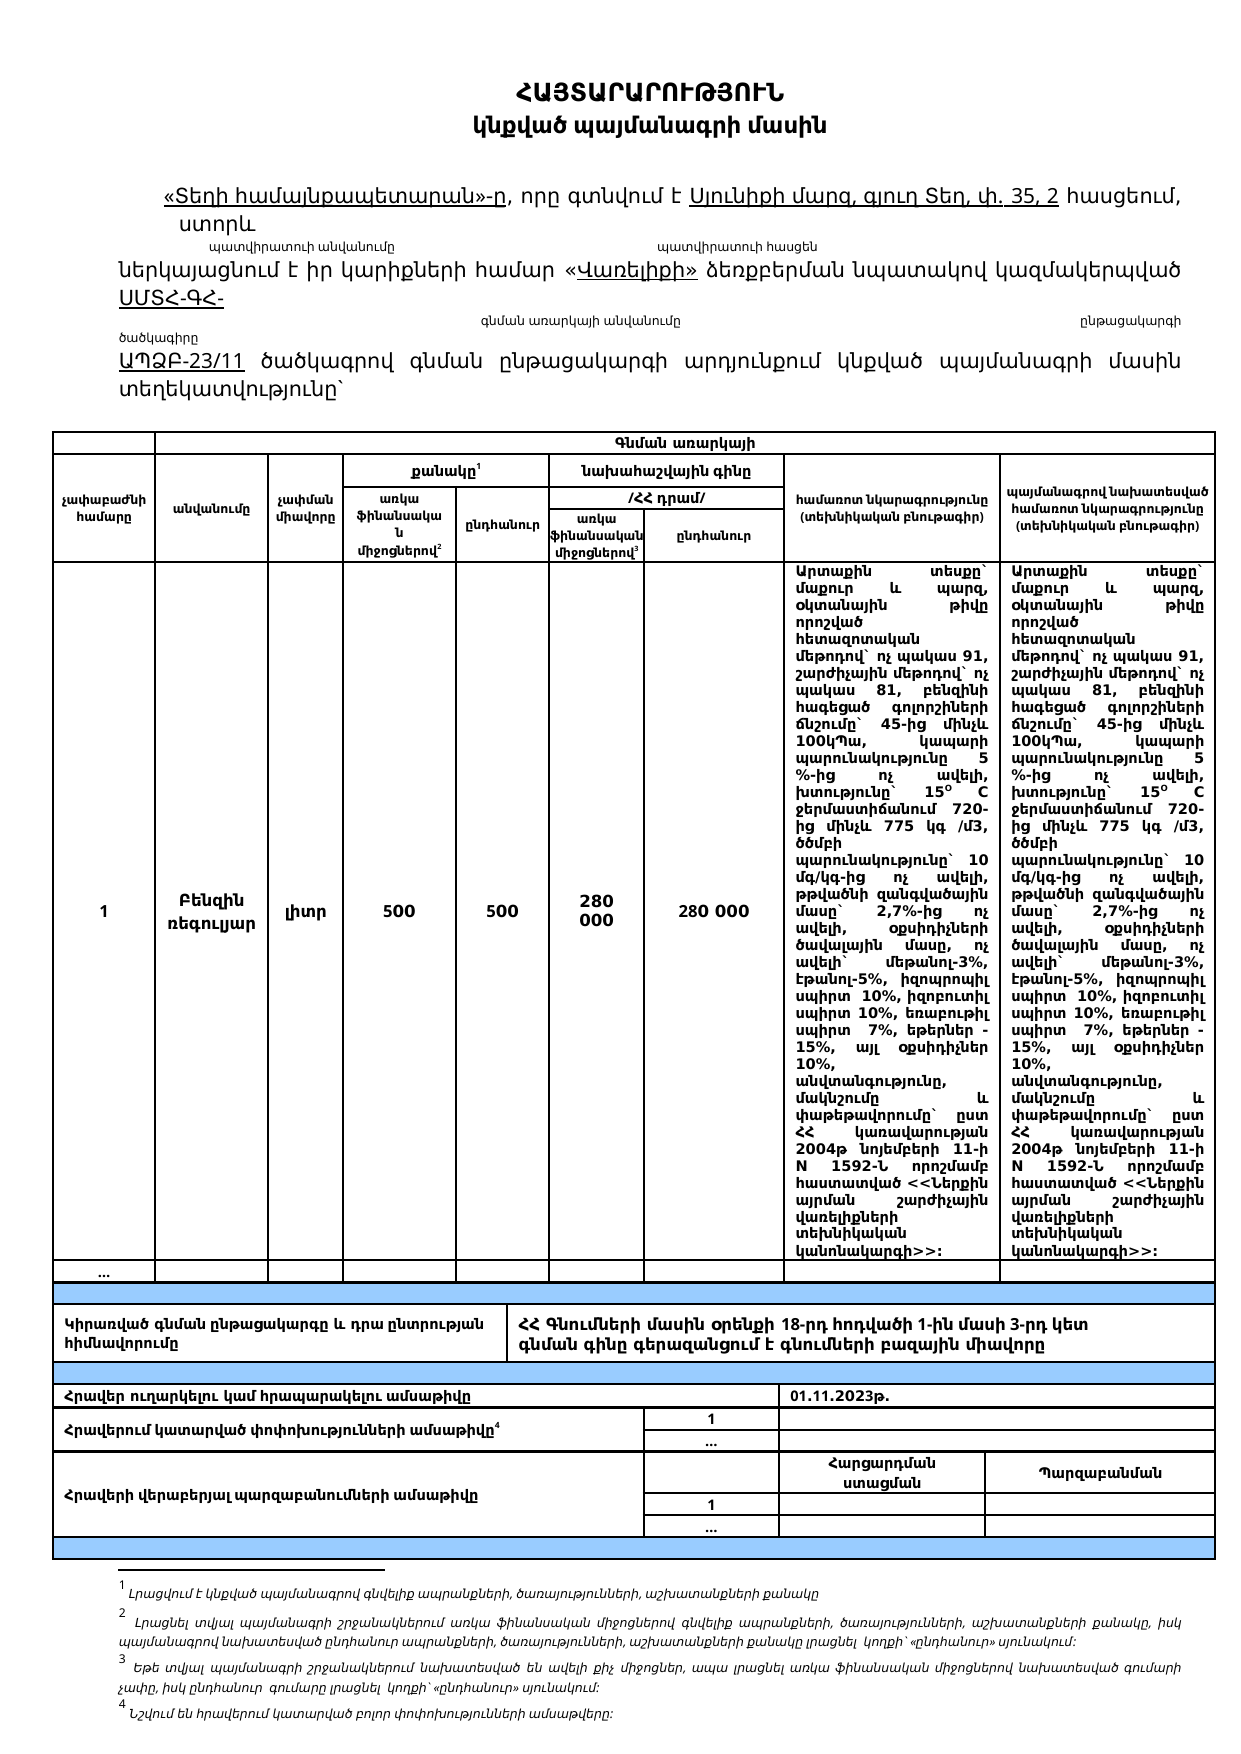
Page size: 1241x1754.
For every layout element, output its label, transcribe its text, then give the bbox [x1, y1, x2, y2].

table_cell [54, 1363, 1214, 1383]
table_cell [269, 1261, 342, 1281]
table_cell պայմանագրով նախատեսված համառոտ նկարագրությունը (տեխնիկական բնութագիր) [1001, 455, 1214, 561]
table_cell [550, 1261, 643, 1281]
table_cell [780, 1494, 984, 1514]
table_cell … [54, 1261, 154, 1281]
table_cell 280 000 [645, 563, 783, 1259]
text ներկայացնում է իր կարիքների համար «Վառելիքի» ձեռքբերման նպատակով կազմակերպված ՍՄՏՀ-ԳՀ- [118, 255, 1182, 312]
table_cell չափման միավորը [269, 455, 342, 561]
table_cell [780, 1409, 1214, 1428]
table_cell 01.11.2023թ. [780, 1385, 1214, 1406]
table_cell [54, 1284, 1214, 1303]
table_cell /ՀՀ դրամ/ [550, 488, 783, 508]
text ՀԱՅՏԱՐԱՐՈՒԹՅՈՒՆ [118, 75, 1182, 109]
table_cell Պարզաբանման [986, 1453, 1214, 1492]
table_cell [645, 1261, 783, 1281]
table_cell [780, 1431, 1214, 1450]
text գնման առարկայի անվանումը ընթացակարգի ծածկագիրը [118, 312, 1182, 346]
table_cell [986, 1516, 1214, 1536]
table_cell ընդհանուր [645, 510, 783, 561]
table_cell 500 [344, 563, 455, 1259]
table_header Գնման առարկայի [156, 433, 1214, 453]
table_cell [156, 1261, 267, 1281]
table_cell ՀՀ Գնումների մասին օրենքի 18-րդ հոդվածի 1-ին մասի 3-րդ կետ գնման գինը գերազանցում է գնումների բազային միավորը [508, 1305, 1214, 1361]
table_cell Արտաքին տեսքը` մաքուր և պարզ, օկտանային թիվը որոշված հետազոտական մեթոդով` ոչ պակաս 91, շարժիչային մեթոդով` ոչ պակաս 81, բենզինի հագեցած գոլորշիների ճնշումը` 45-ից մինչև 100կՊա, կապարի պարունակությունը 5 %-ից ոչ ավելի, խտությունը` 15Օ C ջերմաստիճանում 720-ից մինչև 775 կգ /մ3, ծծմբի պարունակությունը` 10 մգ/կգ-ից ոչ ավելի, թթվածնի զանգվածային մասը` 2,7%-ից ոչ ավելի, օքսիդիչների ծավալային մասը, ոչ ավելի` մեթանոլ-3%, էթանոլ-5%, իզոպրոպիլ սպիրտ 10%, իզոբուտիլ սպիրտ 10%, եռաբութիլ սպիրտ 7%, եթերներ -15%, այլ օքսիդիչներ 10%, անվտանգությունը, մակնշումը և փաթեթավորումը` ըստ ՀՀ կառավարության 2004թ նոյեմբերի 11-ի N 1592-Ն որոշմամբ հաստատված <<Ներքին այրման շարժիչային վառելիքների տեխնիկական կանոնակարգի>>: [785, 563, 999, 1259]
table_cell 1 [645, 1494, 778, 1514]
table_cell [780, 1516, 984, 1536]
table_cell [457, 1261, 548, 1281]
text պատվիրատուի անվանումը պատվիրատուի հասցեն [118, 238, 1182, 255]
table_cell անվանումը [156, 455, 267, 561]
table_cell Բենզին ռեգուլյար [156, 563, 267, 1259]
table_cell համառոտ նկարագրությունը (տեխնիկական բնութագիր) [785, 455, 999, 561]
table_cell Արտաքին տեսքը` մաքուր և պարզ, օկտանային թիվը որոշված հետազոտական մեթոդով` ոչ պակաս 91, շարժիչային մեթոդով` ոչ պակաս 81, բենզինի հագեցած գոլորշիների ճնշումը` 45-ից մինչև 100կՊա, կապարի պարունակությունը 5 %-ից ոչ ավելի, խտությունը` 15Օ C ջերմաստիճանում 720-ից մինչև 775 կգ /մ3, ծծմբի պարունակությունը` 10 մգ/կգ-ից ոչ ավելի, թթվածնի զանգվածային մասը` 2,7%-ից ոչ ավելի, օքսիդիչների ծավալային մասը, ոչ ավելի` մեթանոլ-3%, էթանոլ-5%, իզոպրոպիլ սպիրտ 10%, իզոբուտիլ սպիրտ 10%, եռաբութիլ սպիրտ 7%, եթերներ -15%, այլ օքսիդիչներ 10%, անվտանգությունը, մակնշումը և փաթեթավորումը` ըստ ՀՀ կառավարության 2004թ նոյեմբերի 11-ի N 1592-Ն որոշմամբ հաստատված <<Ներքին այրման շարժիչային վառելիքների տեխնիկական կանոնակարգի>>: [1001, 563, 1214, 1259]
table_cell [645, 1453, 778, 1492]
table_cell [785, 1261, 999, 1281]
table_cell ընդհանուր [457, 488, 548, 561]
table_cell Հարցարդման ստացման [780, 1453, 984, 1492]
table_cell չափաբաժնի համարը [54, 455, 154, 561]
text կնքված պայմանագրի մասին [118, 109, 1182, 140]
table_cell Կիրառված գնման ընթացակարգը և դրա ընտրության հիմնավորումը [54, 1305, 506, 1361]
table_cell … [645, 1516, 778, 1536]
table_cell [986, 1494, 1214, 1514]
text «Տեղի համայնքապետարան»-ը, որը գտնվում է Սյունիքի մարզ, գյուղ Տեղ, փ. 35, 2 հասցեում, ստորև [118, 181, 1182, 238]
table_cell 1 [645, 1409, 778, 1428]
table_cell քանակը [344, 455, 548, 486]
table_cell Հրավեր ուղարկելու կամ հրապարակելու ամսաթիվը [54, 1385, 778, 1406]
table_cell 500 [457, 563, 548, 1259]
table_cell [1001, 1261, 1214, 1281]
text ԱՊՁԲ-23/11 ծածկագրով գնման ընթացակարգի արդյունքում կնքված պայմանագրի մասին տեղեկատվությունը` [118, 346, 1182, 403]
table_cell 280 000 [550, 563, 643, 1259]
table_cell … [645, 1431, 778, 1450]
table_cell լիտր [269, 563, 342, 1259]
table_header [54, 433, 154, 453]
table_cell նախահաշվային գինը [550, 455, 783, 486]
table_cell Հրավերի վերաբերյալ պարզաբանումների ամսաթիվը [54, 1453, 643, 1536]
table_cell 1 [54, 563, 154, 1259]
table_cell Հրավերում կատարված փոփոխությունների ամսաթիվը [54, 1409, 643, 1450]
table_cell առկա ֆինանսական միջոցներով [550, 510, 643, 561]
table_cell [344, 1261, 455, 1281]
table_cell [54, 1538, 1214, 1558]
table_cell առկա ֆինանսական միջոցներով [344, 488, 455, 561]
